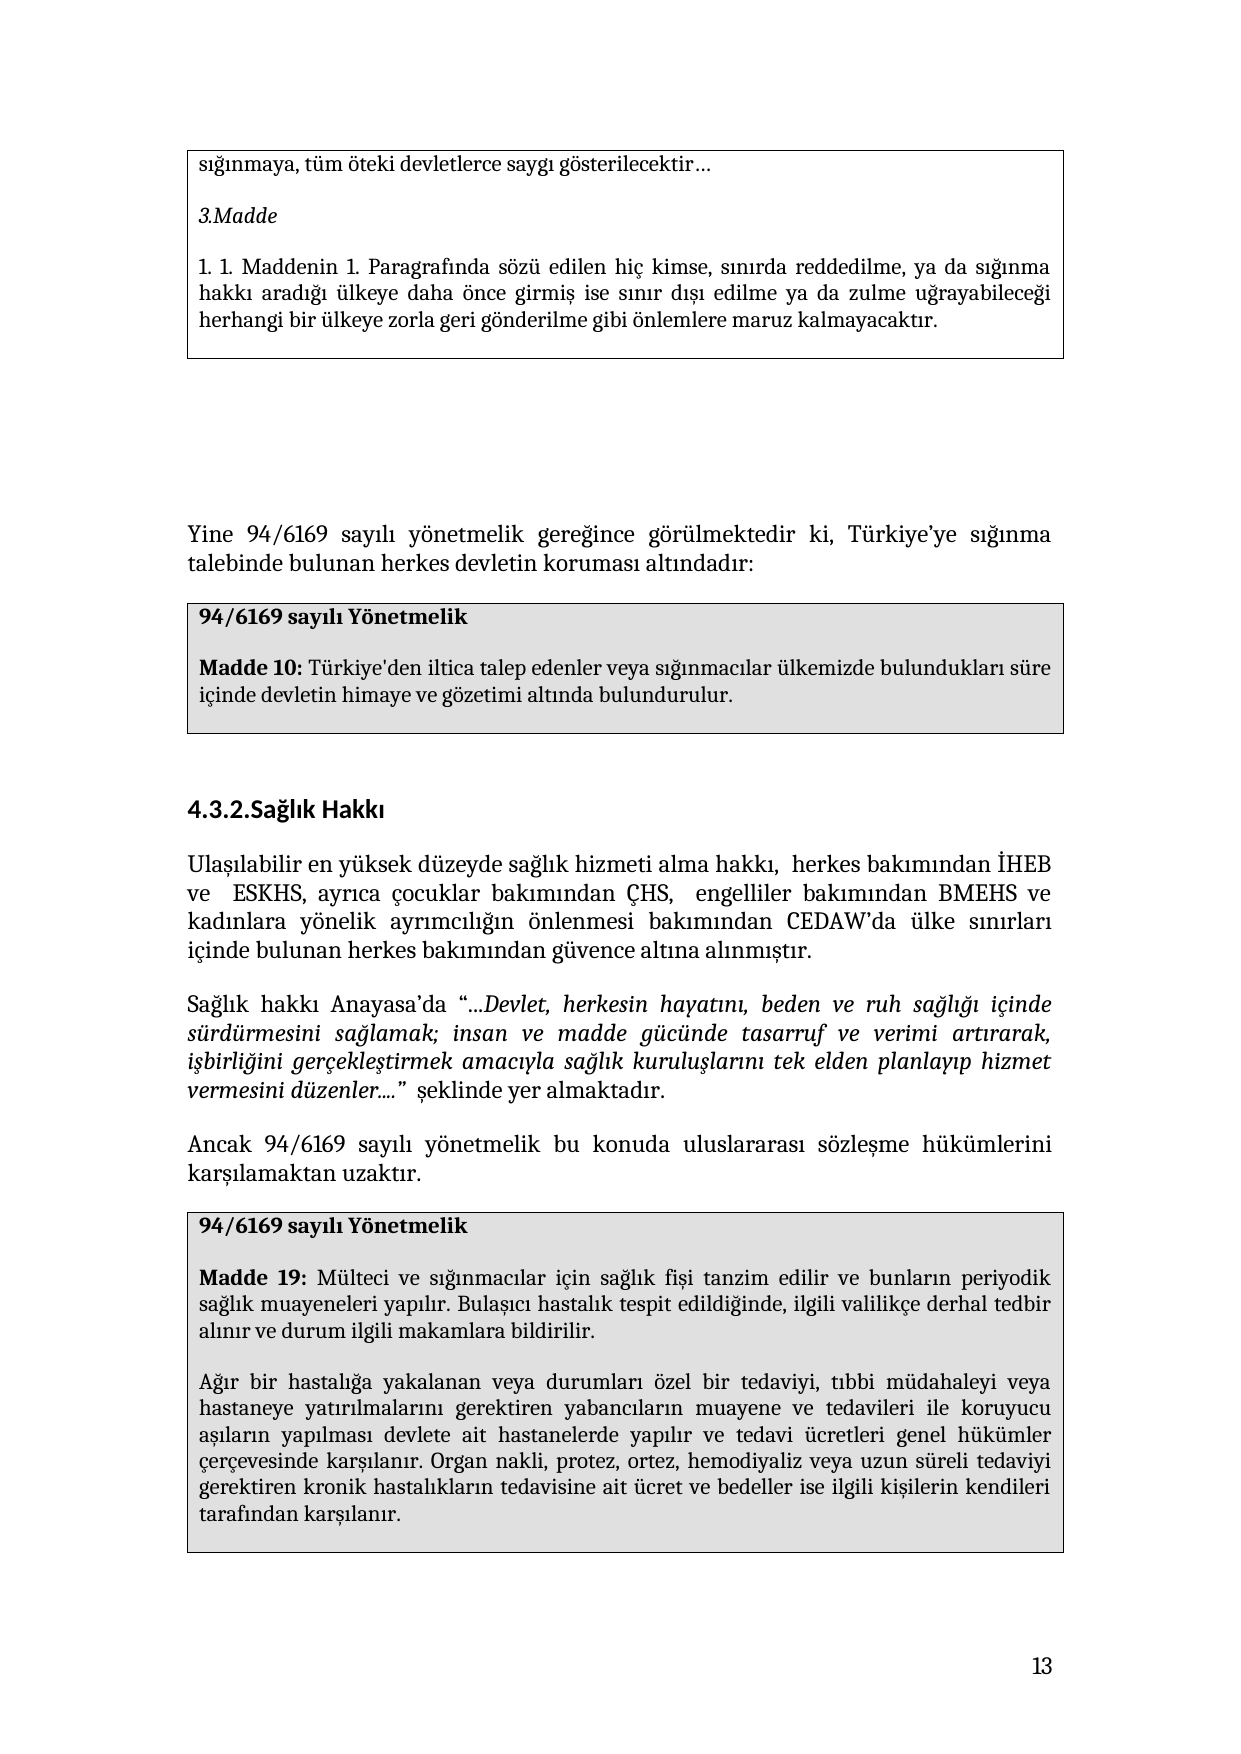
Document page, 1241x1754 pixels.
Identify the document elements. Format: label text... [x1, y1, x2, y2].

text Ulaşılabilir en yüksek düzeyde sağlık hizmeti alma hakkı, herkes bakımından İHEB ve ESKHS, ayrıca çocuklar bakımından ÇHS, engelliler bakımından BMEHS ve kadınlara yönelik ayrımcılığın önlenmesi bakımından CEDAW’da ülke sınırları içinde bulunan herkes bakımından güvence altına alınmıştır. [187, 850, 1053, 965]
table_header 94/6169 sayılı Yönetmelik Madde 19: Mülteci ve sığınmacılar için sağlık fişi tanzim edilir ve bunların periyodik sağlık muayeneleri yapılır. Bulaşıcı hastalık tespit edildiğinde, ilgili valilikçe derhal tedbir alınır ve durum ilgili makamlara bildirilir. Ağır bir hastalığa yakalanan veya durumları özel bir tedaviyi, tıbbi müdahaleyi veya hastaneye yatırılmalarını gerektiren yabancıların muayene ve tedavileri ile koruyucu aşıların yapılması devlete ait hastanelerde yapılır ve tedavi ücretleri genel hükümler çerçevesinde karşılanır. Organ nakli, protez, ortez, hemodiyaliz veya uzun süreli tedaviyi gerektiren kronik hastalıkların tedavisine ait ücret ve bedeller ise ilgili kişilerin kendileri tarafından karşılanır. [188, 1213, 1063, 1552]
subtitle 4.3.2.Sağlık Hakkı [187, 792, 1053, 825]
text Yine 94/6169 sayılı yönetmelik gereğince görülmektedir ki, Türkiye’ye sığınma talebinde bulunan herkes devletin koruması altındadır: [187, 520, 1053, 578]
table_header 94/6169 sayılı Yönetmelik Madde 10: Türkiye'den iltica talep edenler veya sığınmacılar ülkemizde bulundukları süre içinde devletin himaye ve gözetimi altında bulundurulur. [188, 604, 1063, 733]
text Ancak 94/6169 sayılı yönetmelik bu konuda uluslararası sözleşme hükümlerini karşılamaktan uzaktır. [187, 1130, 1053, 1187]
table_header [188, 151, 1063, 358]
text Sağlık hakkı Anayasa’da “...Devlet, herkesin hayatını, beden ve ruh sağlığı içinde sürdürmesini sağlamak; insan ve madde gücünde tasarruf ve verimi artırarak, işbirliğini gerçekleştirmek amacıyla sağlık kuruluşlarını tek elden planlayıp hizmet vermesini düzenler....” şeklinde yer almaktadır. [187, 990, 1053, 1105]
